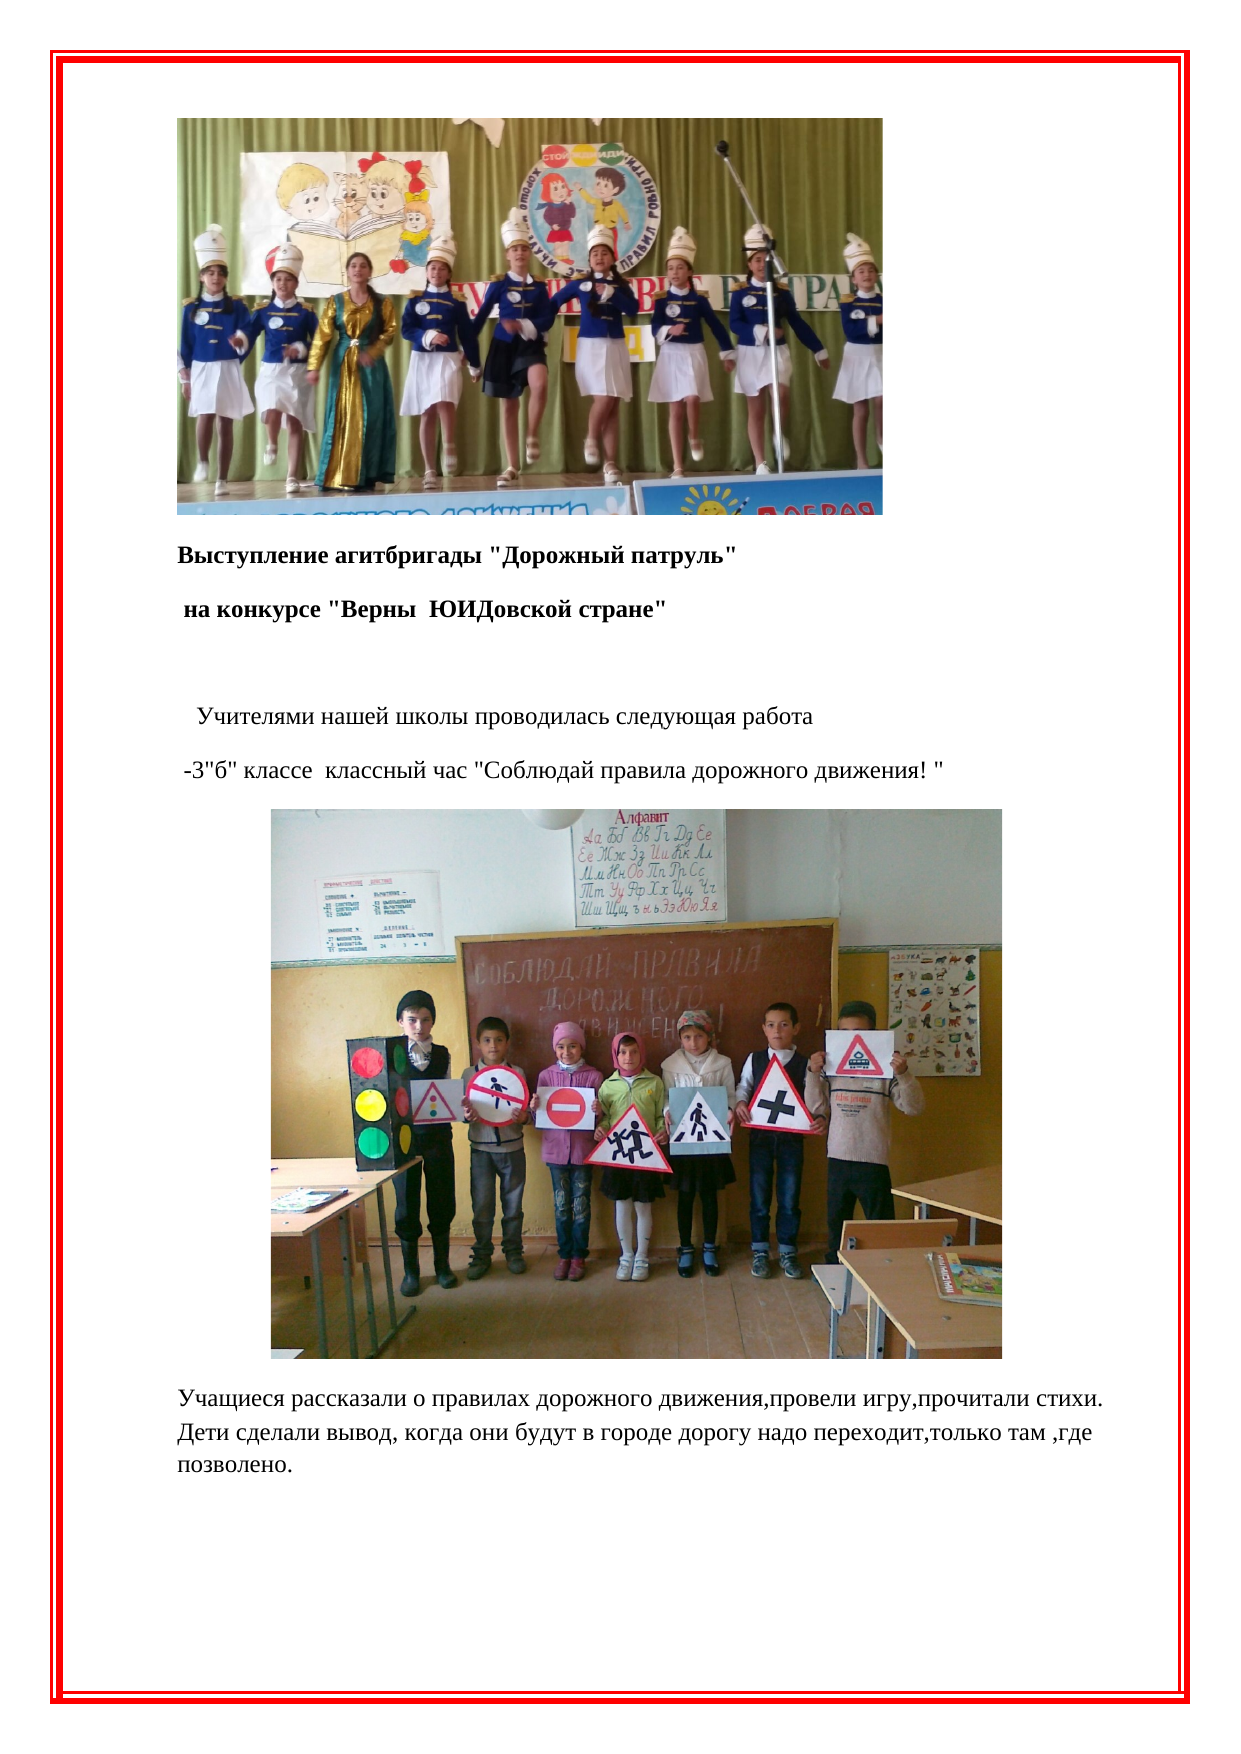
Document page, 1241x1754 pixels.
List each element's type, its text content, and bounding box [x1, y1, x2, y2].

text на конкурсе "Верны ЮИДовской стране" [177, 594, 1152, 622]
text Учащиеся рассказали о правилах дорожного движения,провели игру,прочитали стихи. Дети сделали вывод, когда они будут в городе дорогу надо переходит,только там ,где позволено. [177, 1383, 1152, 1478]
picture [177, 118, 883, 515]
text -3"б" классе классный час "Соблюдай правила дорожного движения! " [177, 755, 1152, 784]
text Выступление агитбригады "Дорожный патруль" [177, 540, 1152, 569]
text Учителями нашей школы проводилась следующая работа [177, 701, 1152, 730]
picture [270, 809, 1003, 1359]
